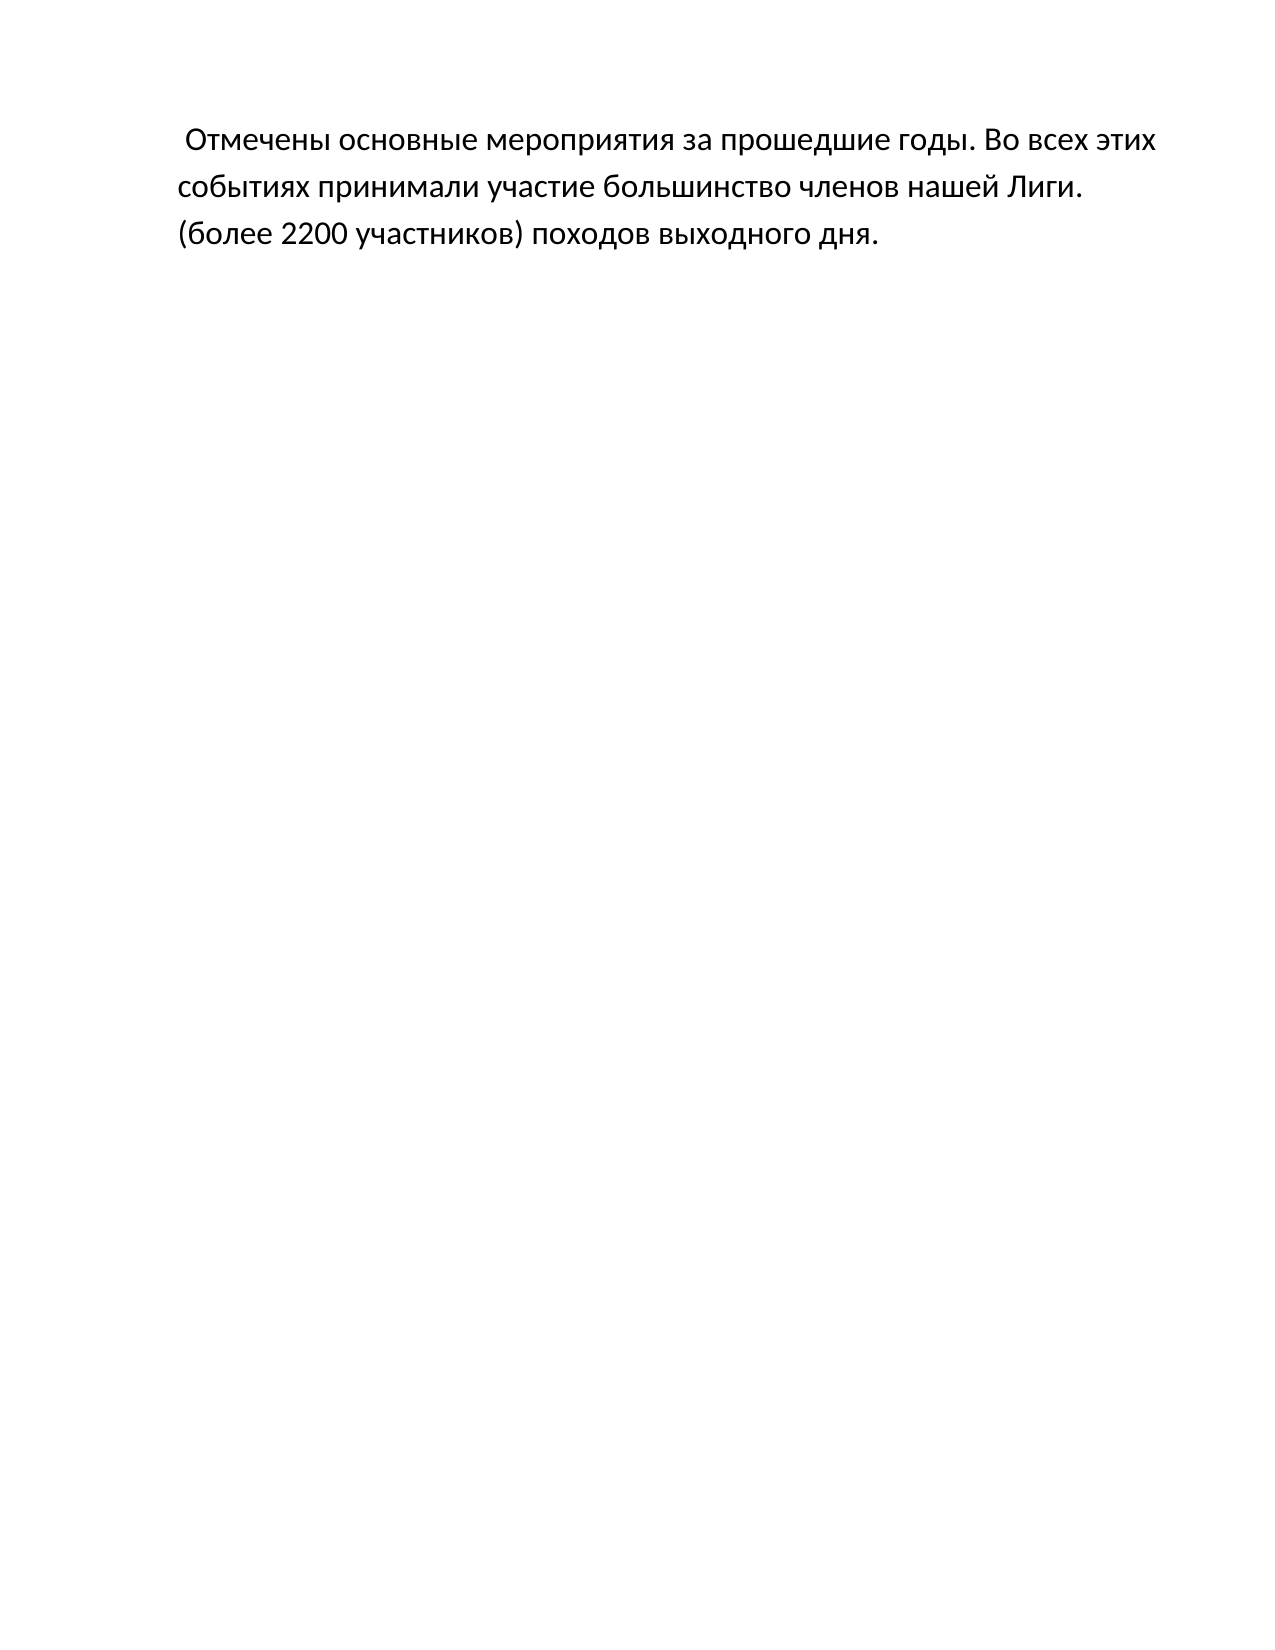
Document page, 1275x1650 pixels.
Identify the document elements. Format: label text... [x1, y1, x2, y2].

text Отмечены основные мероприятия за прошедшие годы. Во всех этих событиях принимали участие большинство членов нашей Лиги. (более 2200 участников) походов выходного дня. [177, 118, 1186, 252]
